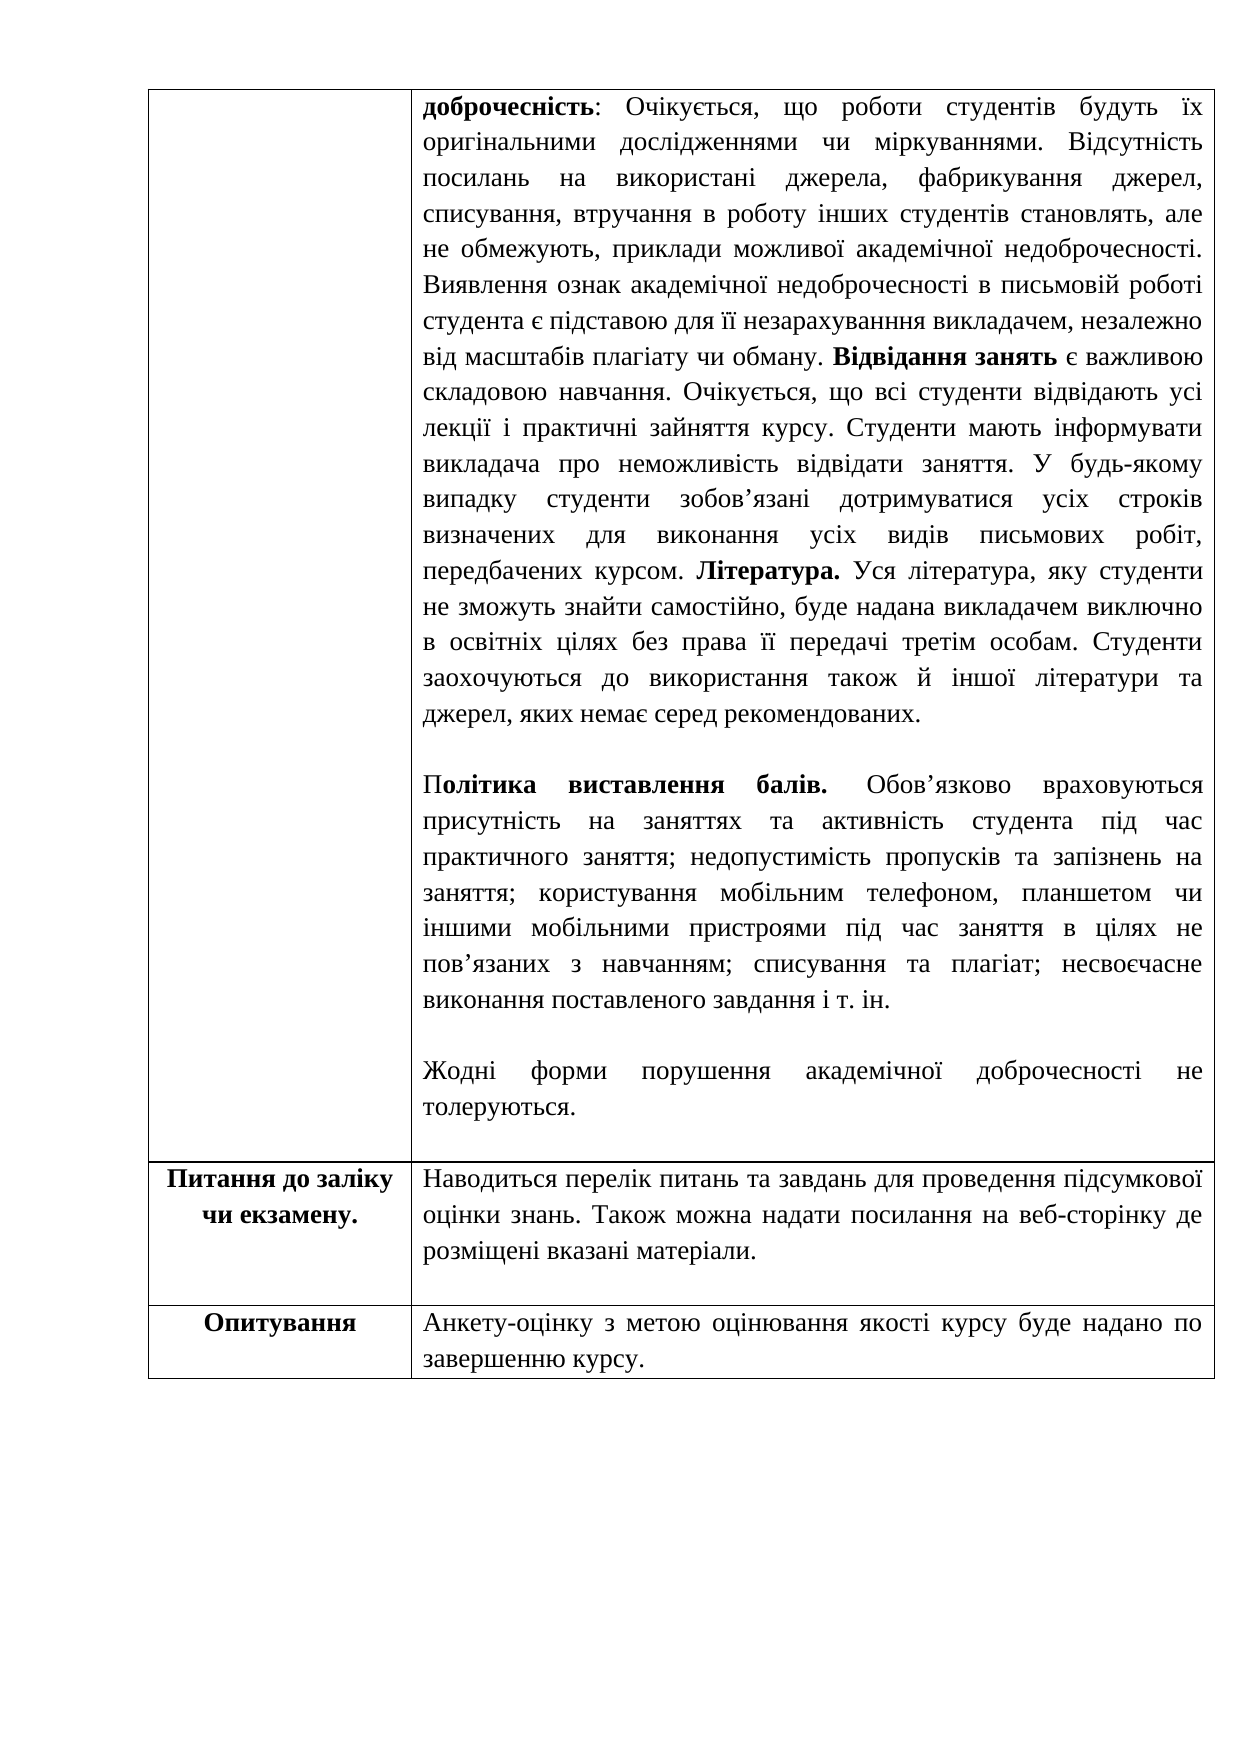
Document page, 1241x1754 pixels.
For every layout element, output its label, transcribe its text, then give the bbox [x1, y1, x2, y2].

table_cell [149, 90, 411, 1161]
table_cell Питання до заліку чи екзамену. [149, 1163, 411, 1305]
table_cell Анкету-оцінку з метою оцінювання якості курсу буде надано по завершенню курсу. [412, 1306, 1214, 1378]
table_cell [412, 90, 1214, 1161]
table_cell Опитування [149, 1306, 411, 1378]
table_cell Наводиться перелік питань та завдань для проведення підсумкової оцінки знань. Також можна надати посилання на веб-сторінку де розміщені вказані матеріали. [412, 1163, 1214, 1305]
